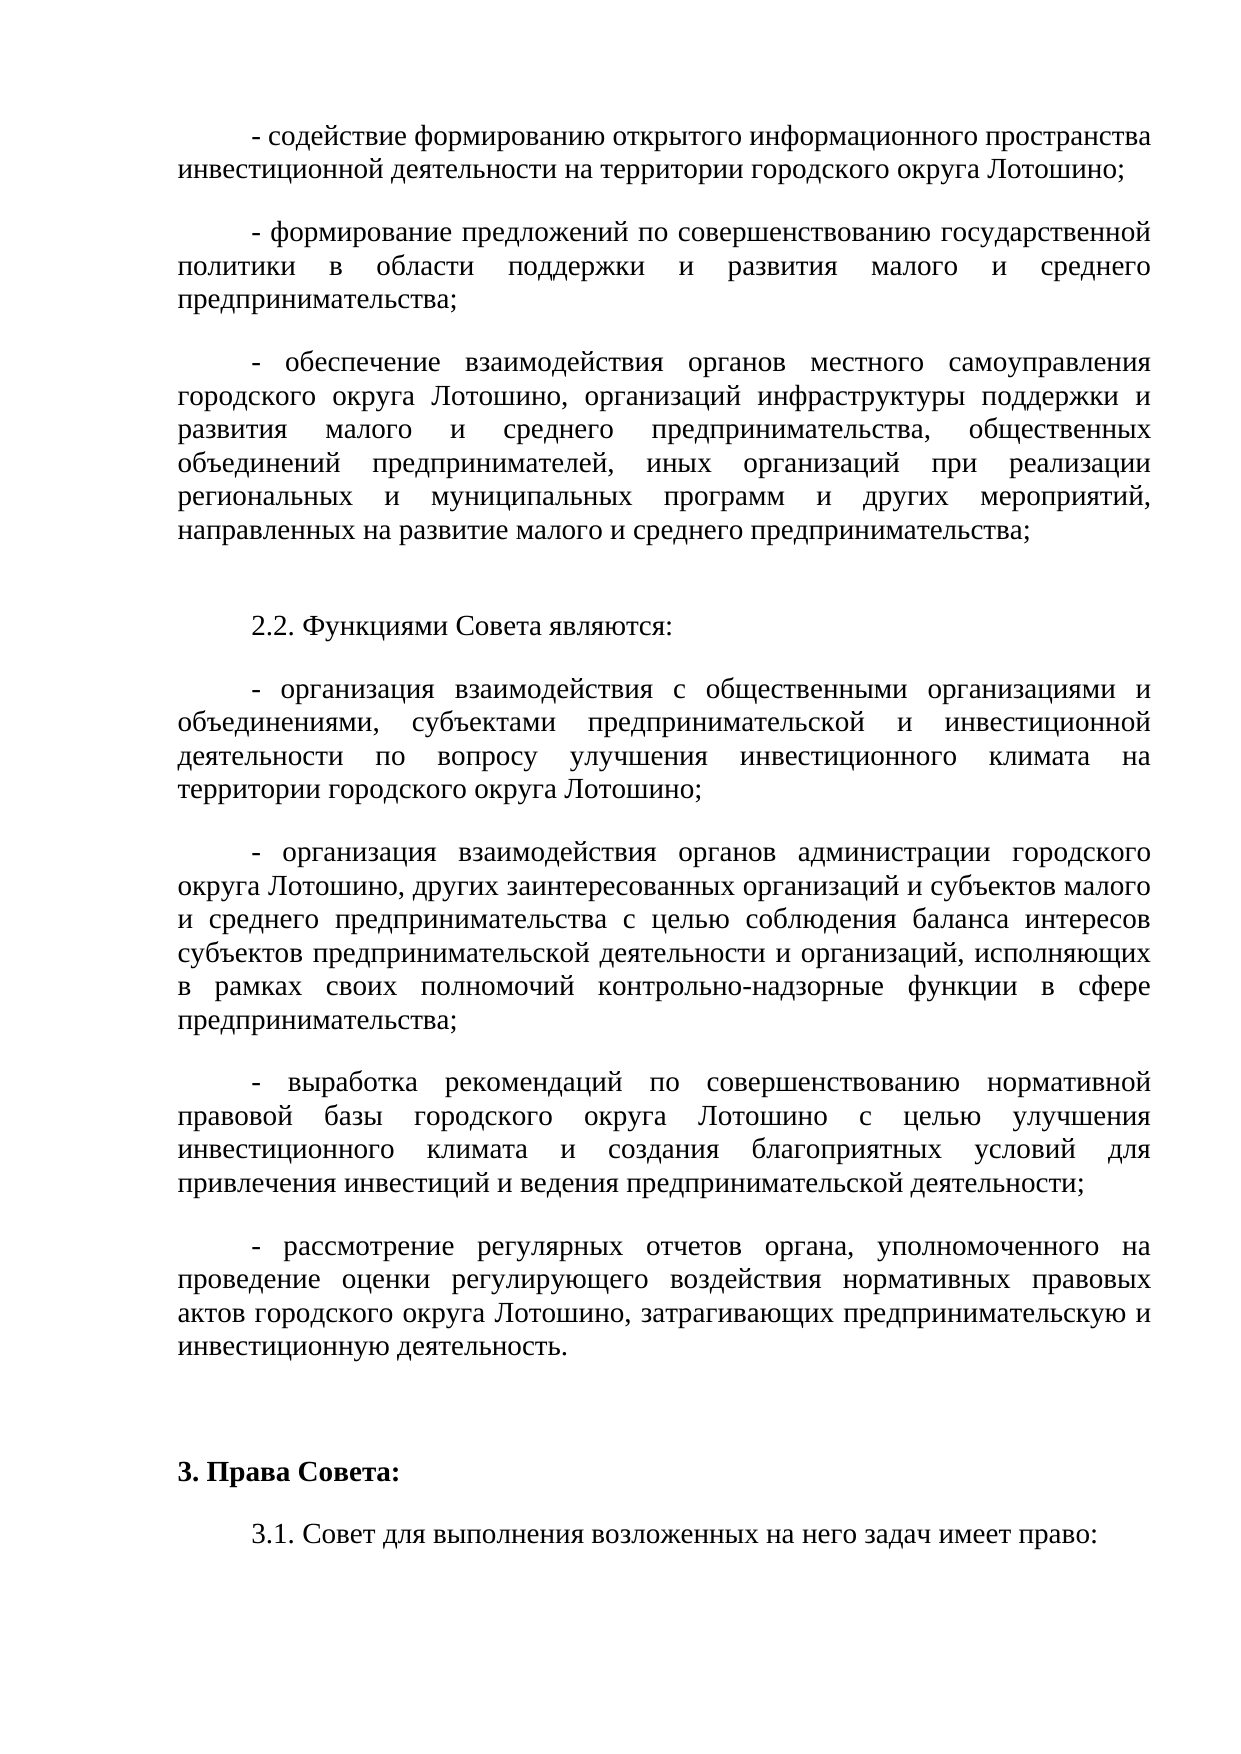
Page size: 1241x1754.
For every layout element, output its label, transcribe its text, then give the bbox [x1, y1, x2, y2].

text - организация взаимодействия органов администрации городского округа Лотошино, других заинтересованных организаций и субъектов малого и среднего предпринимательства с целью соблюдения баланса интересов субъектов предпринимательской деятельности и организаций, исполняющих в рамках своих полномочий контрольно-надзорные функции в сфере предпринимательства; [177, 834, 1152, 1035]
text - содействие формированию открытого информационного пространства инвестиционной деятельности на территории городского округа Лотошино; [177, 118, 1152, 185]
text - обеспечение взаимодействия органов местного самоуправления городского округа Лотошино, организаций инфраструктуры поддержки и развития малого и среднего предпринимательства, общественных объединений предпринимателей, иных организаций при реализации региональных и муниципальных программ и других мероприятий, направленных на развитие малого и среднего предпринимательства; [177, 344, 1152, 545]
text - рассмотрение регулярных отчетов органа, уполномоченного на проведение оценки регулирующего воздействия нормативных правовых актов городского округа Лотошино, затрагивающих предпринимательскую и инвестиционную деятельность. [177, 1228, 1152, 1362]
text - выработка рекомендаций по совершенствованию нормативной правовой базы городского округа Лотошино с целью улучшения инвестиционного климата и создания благоприятных условий для привлечения инвестиций и ведения предпринимательской деятельности; [177, 1064, 1152, 1199]
text 2.2. Функциями Совета являются: [251, 574, 1152, 642]
text 3.1. Совет для выполнения возложенных на него задач имеет право: [177, 1517, 1152, 1550]
text 3. Права Совета: [177, 1454, 1152, 1487]
text - организация взаимодействия с общественными организациями и объединениями, субъектами предпринимательской и инвестиционной деятельности по вопросу улучшения инвестиционного климата на территории городского округа Лотошино; [177, 671, 1152, 805]
text - формирование предложений по совершенствованию государственной политики в области поддержки и развития малого и среднего предпринимательства; [177, 214, 1152, 315]
